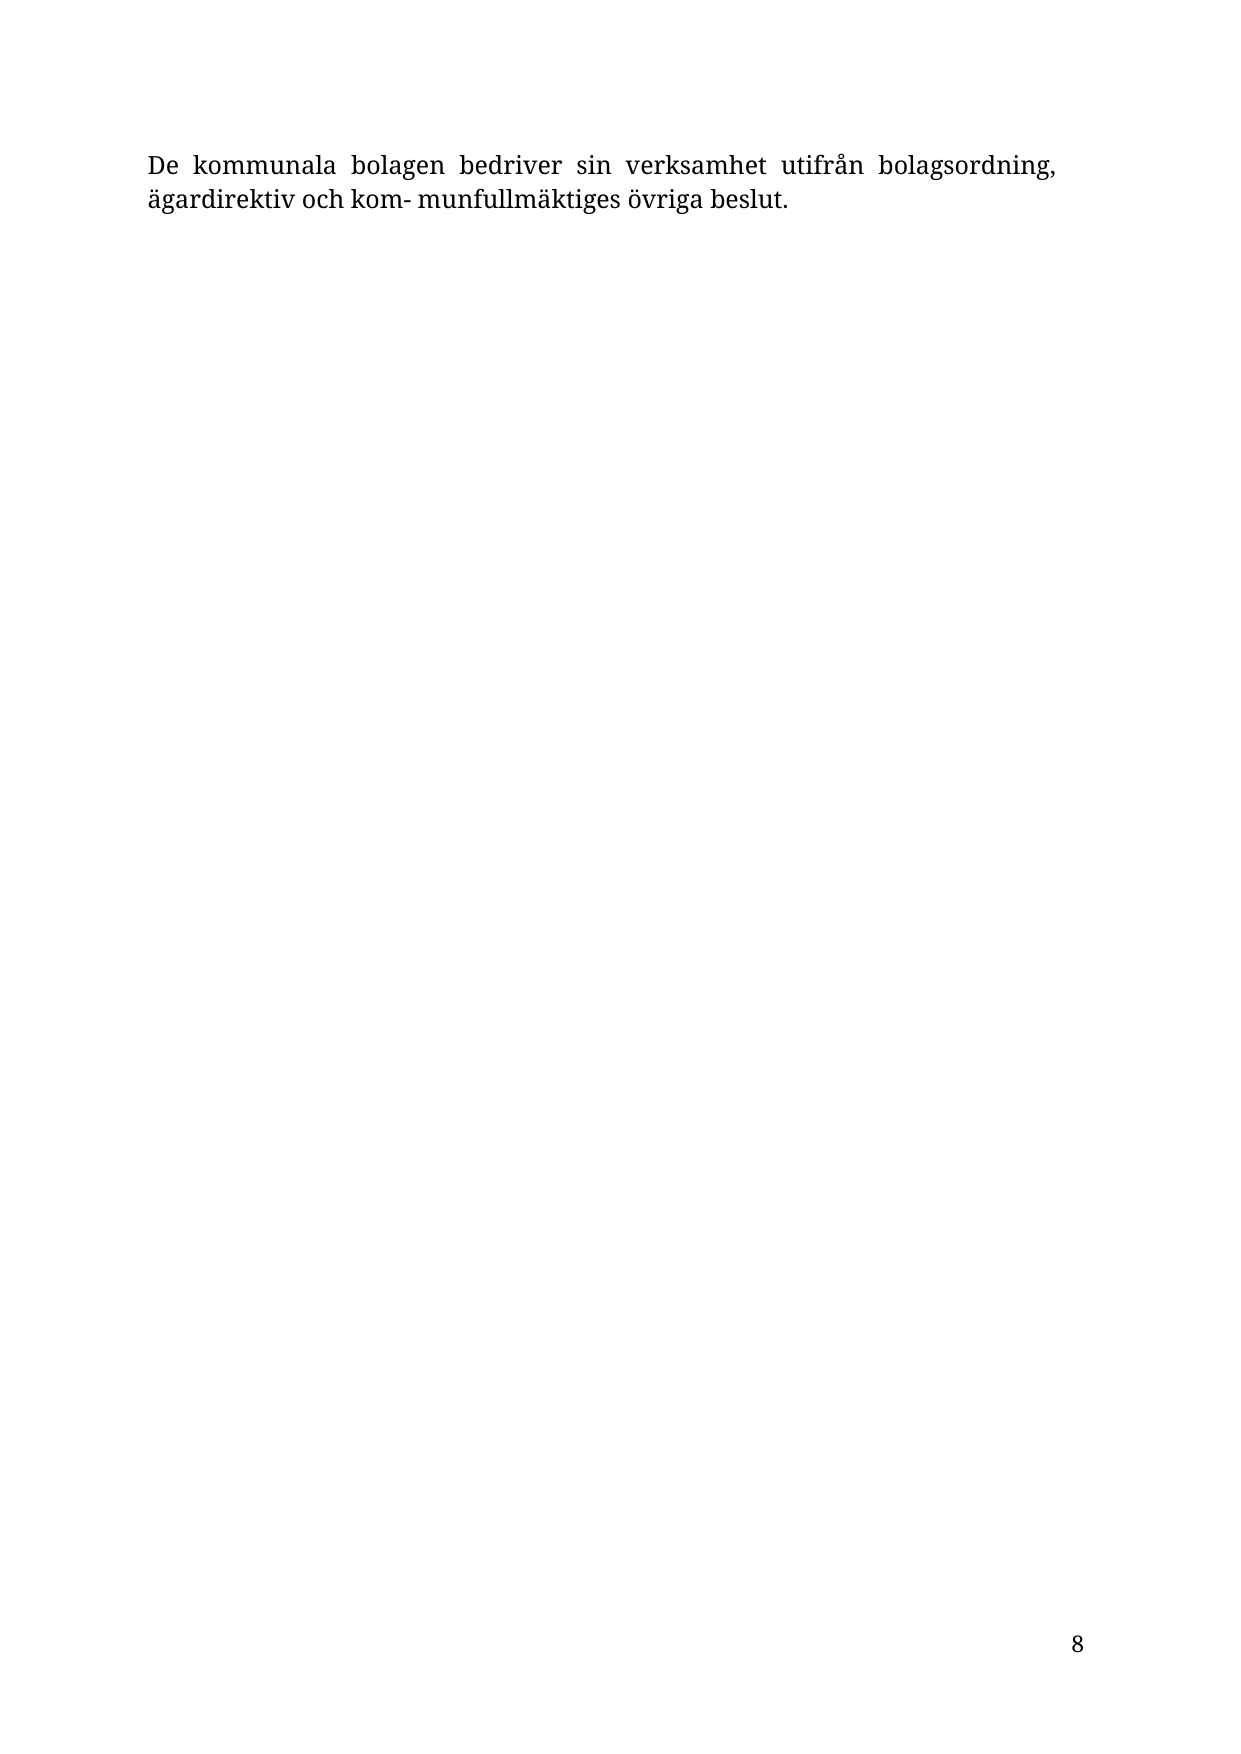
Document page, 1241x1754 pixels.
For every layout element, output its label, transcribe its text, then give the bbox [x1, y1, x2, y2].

text De kommunala bolagen bedriver sin verksamhet utifrån bolagsordning, ägardirektiv och kom- munfullmäktiges övriga beslut. [147, 148, 1057, 216]
